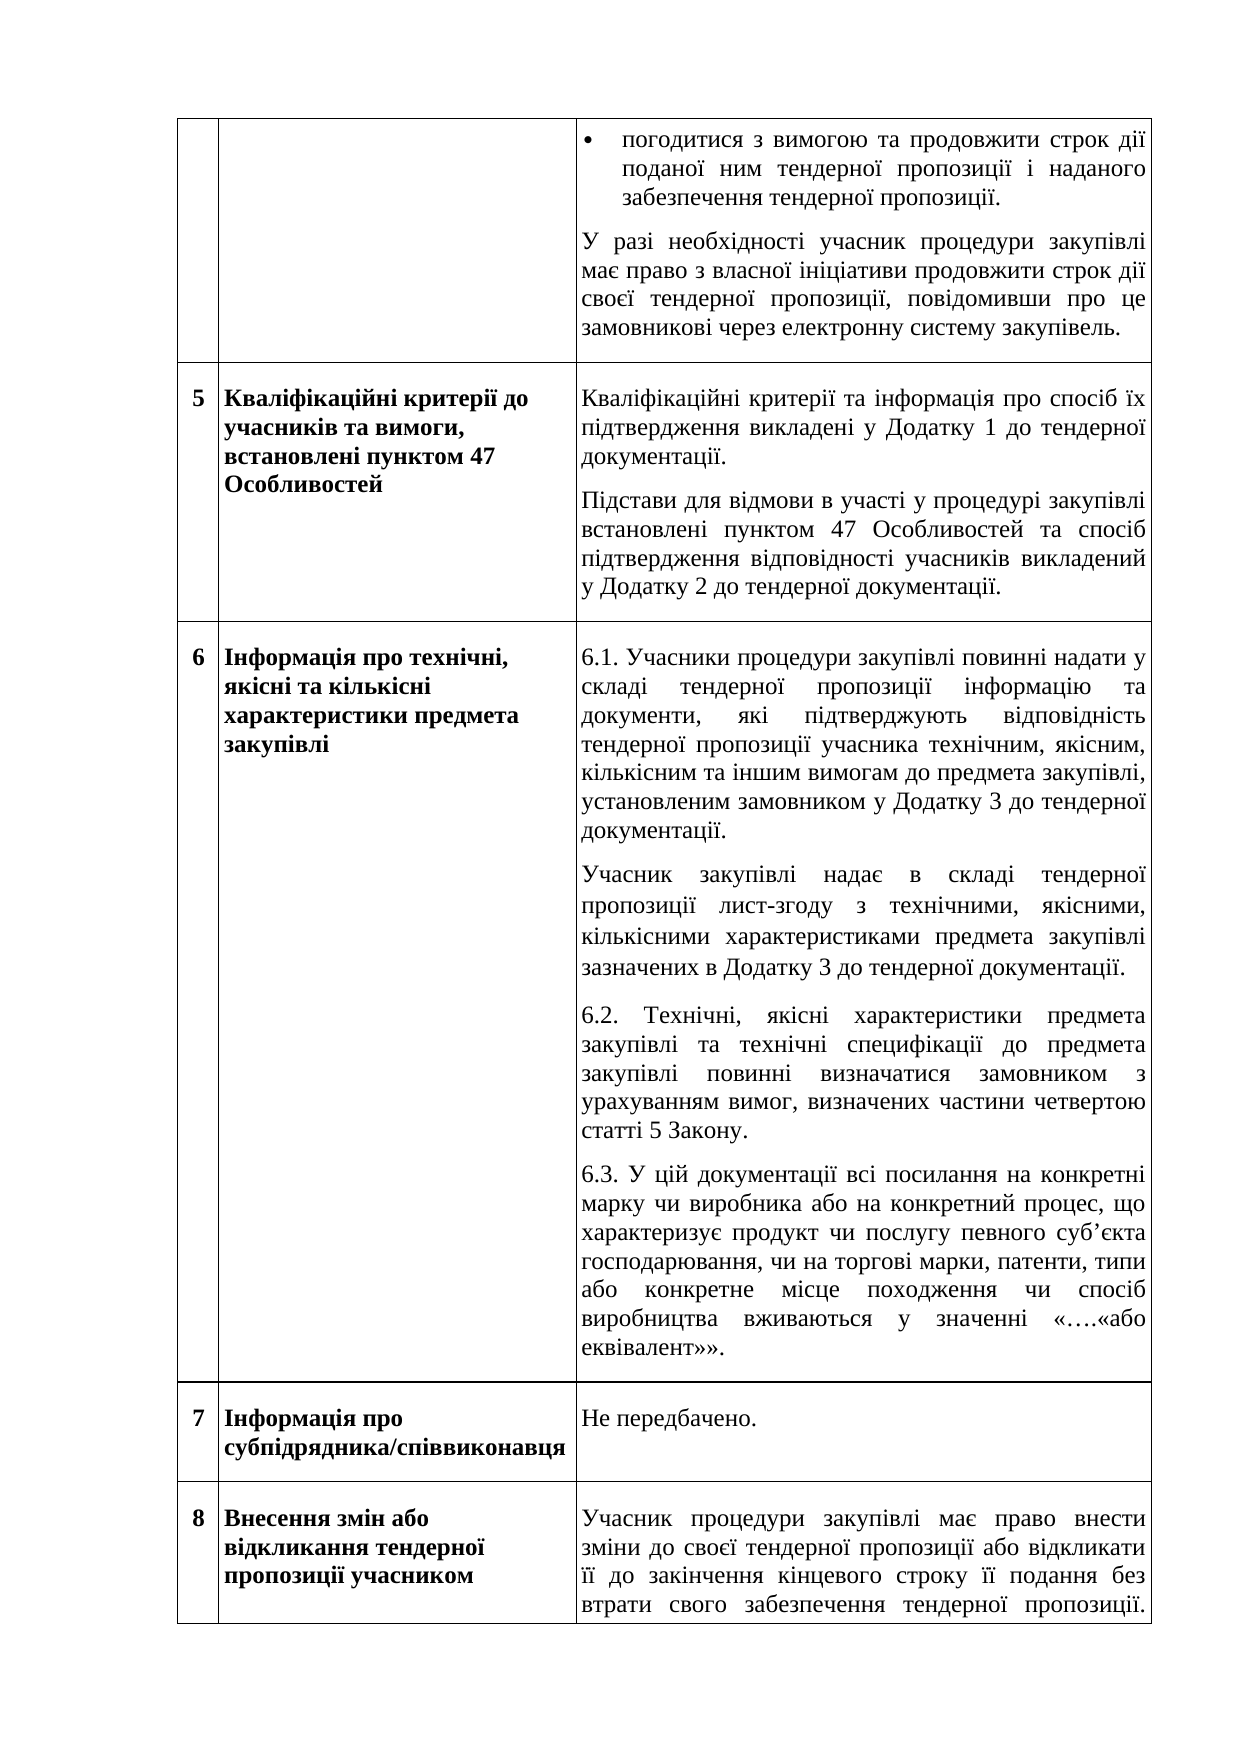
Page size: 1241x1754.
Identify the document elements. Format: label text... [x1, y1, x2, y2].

table_cell Не передбачено. [577, 1383, 1151, 1481]
table_cell Інформація про технічні, якісні та кількісні характеристики предмета закупівлі [219, 622, 576, 1381]
table_cell 4 [178, 119, 218, 362]
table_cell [219, 119, 576, 362]
table_cell 6 [178, 622, 218, 1381]
table_cell 7 [178, 1383, 218, 1481]
table_cell Інформація про субпідрядника/співвиконавця [219, 1383, 576, 1481]
table_cell Кваліфікаційні критерії та інформація про спосіб їх підтвердження викладені у Додатку 1 до тендерної документації. Підстави для відмови в участі у процедурі закупівлі встановлені пунктом 47 Особливостей та спосіб підтвердження відповідності учасників викладений у Додатку 2 до тендерної документації. [577, 363, 1151, 621]
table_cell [219, 1482, 576, 1623]
table_cell 8 [178, 1482, 218, 1623]
table_cell 6.1. Учасники процедури закупівлі повинні надати у складі тендерної пропозиції інформацію та документи, які підтверджують відповідність тендерної пропозиції учасника технічним, якісним, кількісним та іншим вимогам до предмета закупівлі, установленим замовником у Додатку 3 до тендерної документації. Учасник закупівлі надає в складі тендерної пропозиції лист-згоду з технічними, якісними, кількісними характеристиками предмета закупівлі зазначених в Додатку 3 до тендерної документації. 6.2. Технічні, якісні характеристики предмета закупівлі та технічні специфікації до предмета закупівлі повинні визначатися замовником з урахуванням вимог, визначених частини четвертою статті 5 Закону. 6.3. У цій документації всі посилання на конкретні марку чи виробника або на конкретний процес, що характеризує продукт чи послугу певного суб’єкта господарювання, чи на торгові марки, патенти, типи або конкретне місце походження чи спосіб виробництва вживаються у значенні «….«або еквівалент»». [577, 622, 1151, 1381]
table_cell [577, 119, 1151, 362]
table_cell Кваліфікаційні критерії до учасників та вимоги, встановлені пунктом 47 Особливостей [219, 363, 576, 621]
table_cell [577, 1482, 1151, 1623]
table_cell 5 [178, 363, 218, 621]
